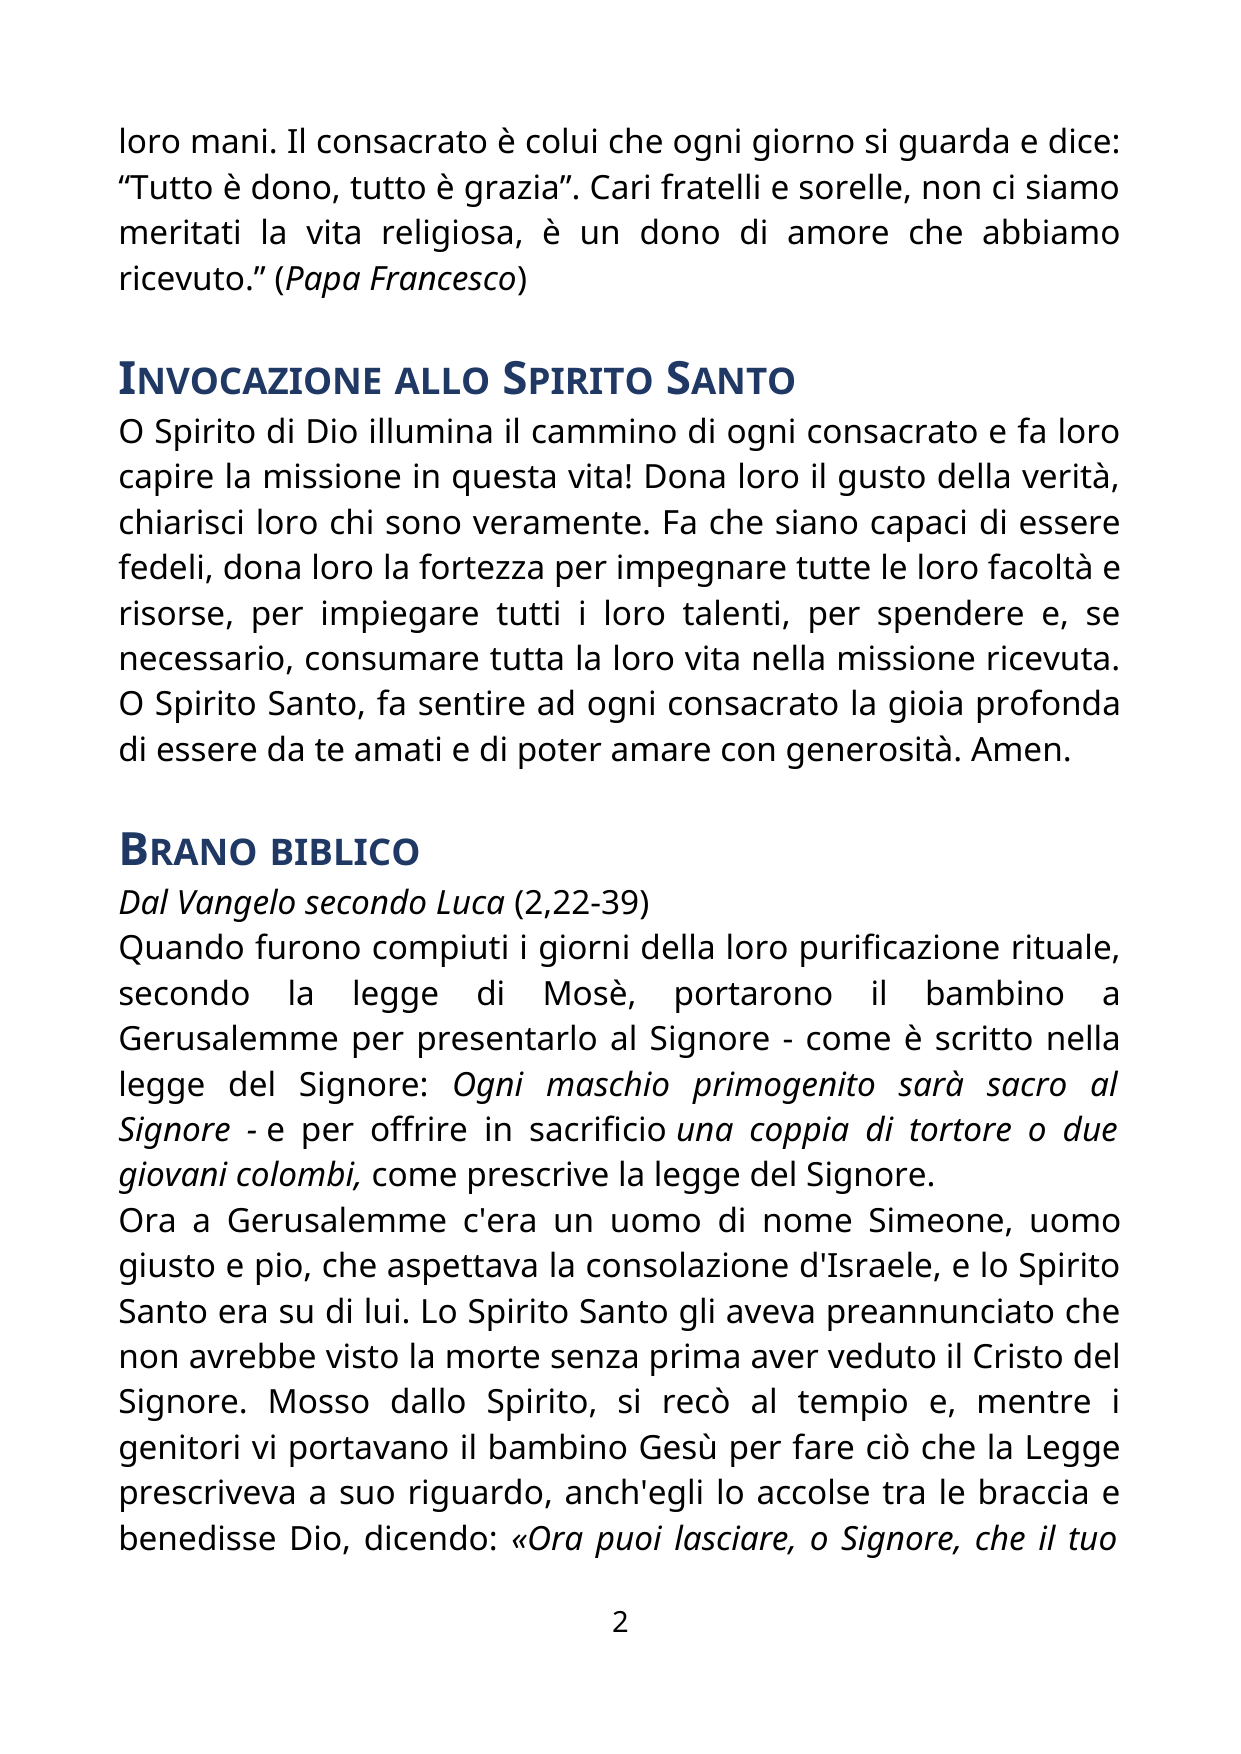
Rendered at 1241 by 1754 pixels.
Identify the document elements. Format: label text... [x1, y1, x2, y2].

text Invocazione allo Spirito Santo [118, 345, 1122, 408]
text Dal Vangelo secondo Luca (2,22-39) [118, 879, 1122, 924]
text Quando furono compiuti i giorni della loro purificazione rituale, secondo la legge di Mosè, portarono il bambino a Gerusalemme per presentarlo al Signore - come è scritto nella legge del Signore: Ogni maschio primogenito sarà sacro al Signore - e per offrire in sacrificio una coppia di tortore o due giovani colombi, come prescrive la legge del Signore. [936, 1060, 1122, 1197]
text O Spirito di Dio illumina il cammino di ogni consacrato e fa loro capire la missione in questa vita! Dona loro il gusto della verità, chiarisci loro chi sono veramente. Fa che siano capaci di essere fedeli, dona loro la fortezza per impegnare tutte le loro facoltà e risorse, per impiegare tutti i loro talenti, per spendere e, se necessario, consumare tutta la loro vita nella missione ricevuta. O Spirito Santo, fa sentire ad ogni consacrato la gioia profonda di essere da te amati e di poter amare con generosità. Amen. [118, 408, 1122, 771]
text Brano biblico [118, 816, 1122, 879]
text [118, 118, 1122, 300]
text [118, 1514, 1122, 1560]
